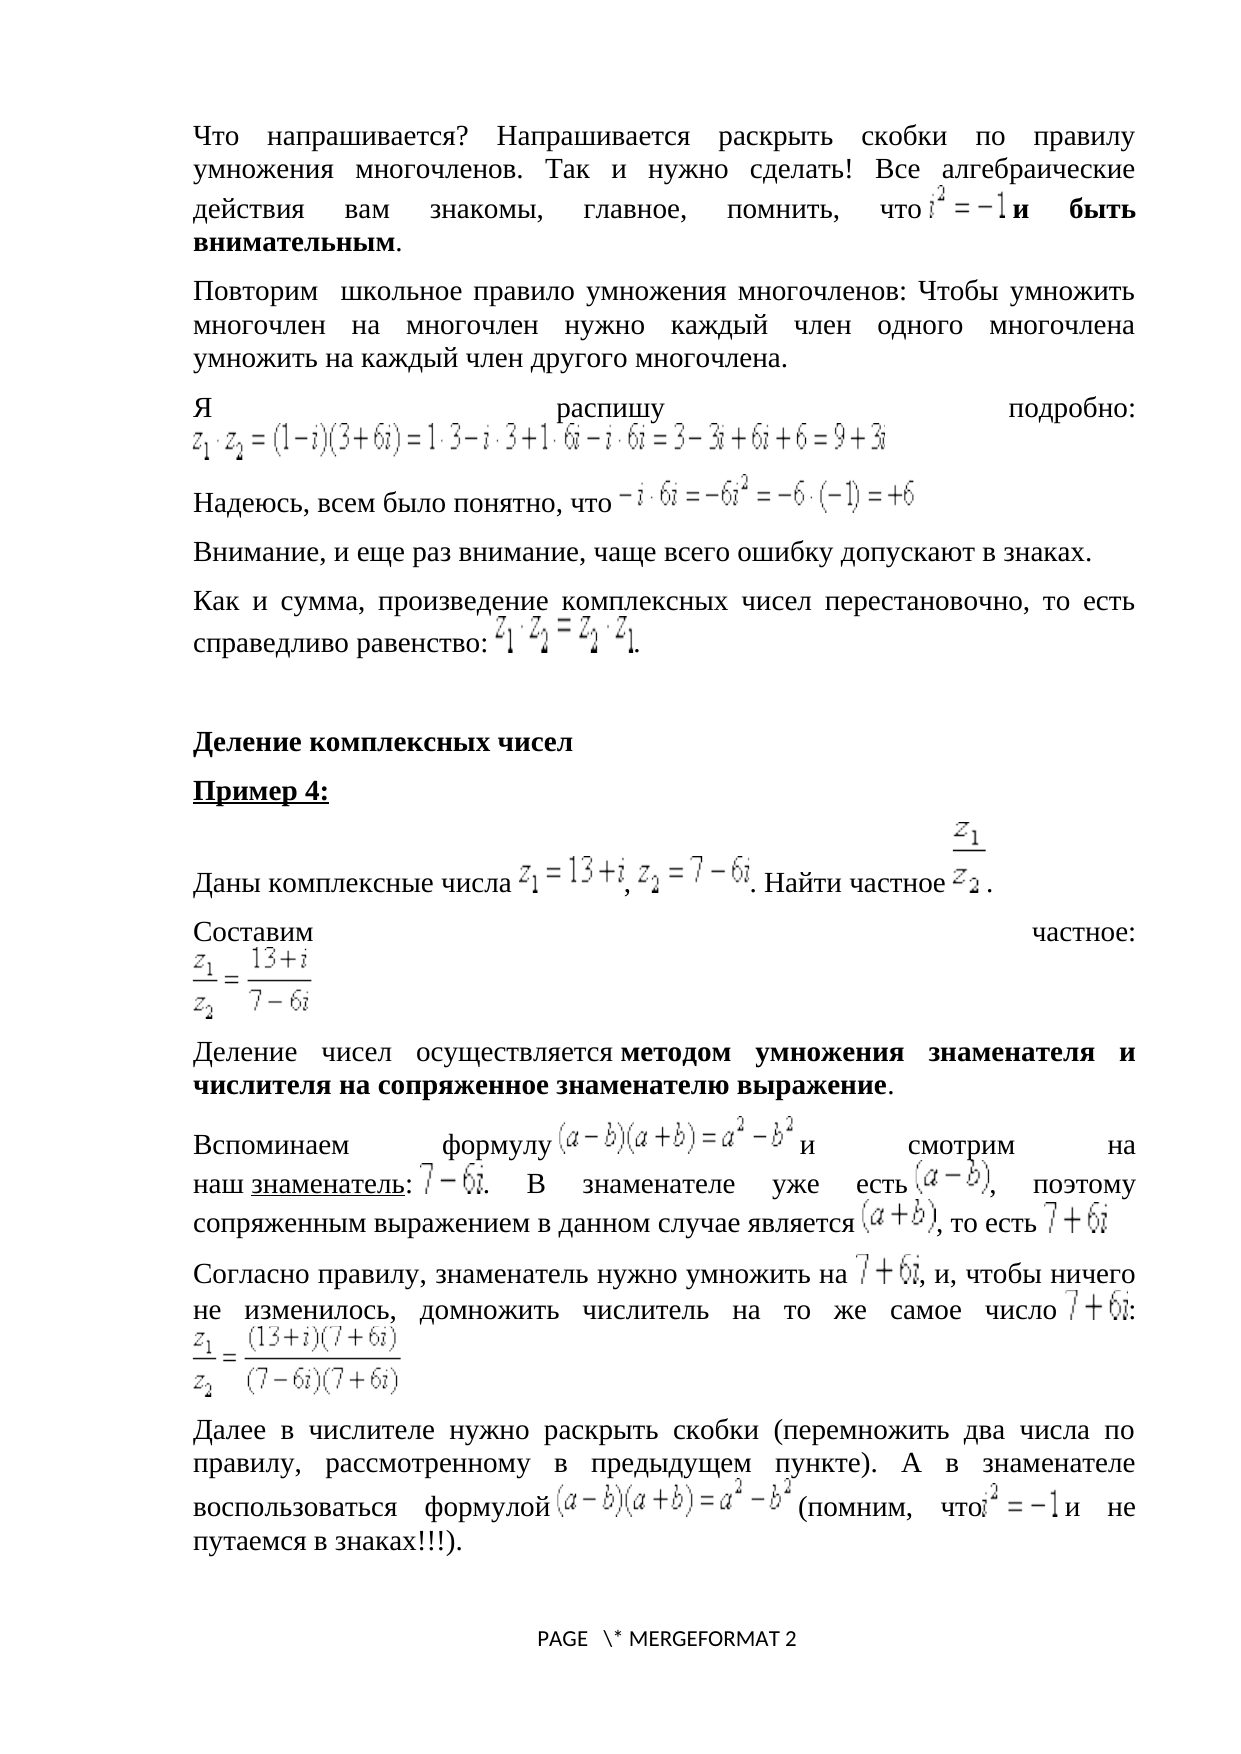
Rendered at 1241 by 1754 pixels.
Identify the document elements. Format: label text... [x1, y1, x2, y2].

picture [420, 1163, 483, 1194]
text Что напрашивается? Напрашивается раскрыть скобки по правилу умножения многочленов. Так и нужно сделать! Все алгебраические действия вам знакомы, главное, помнить, что и быть внимательным. [193, 118, 1136, 258]
text Вспоминаем формулу и смотрим на наш знаменатель: . В знаменателе уже есть , поэтому сопряженным выражением в данном случае является , то есть [193, 1117, 1136, 1238]
text Деление комплексных чисел [193, 724, 1136, 757]
picture [495, 616, 634, 653]
picture [192, 423, 885, 460]
picture [952, 822, 986, 893]
text Пример 4: [193, 773, 1136, 807]
text Повторим школьное правило умножения многочленов: Чтобы умножить многочлен на многочлен нужно каждый член одного многочлена умножить на каждый член другого многочлена. [193, 273, 1136, 374]
picture [519, 856, 624, 893]
picture [862, 1199, 936, 1233]
picture [915, 1160, 990, 1194]
text Как и сумма, произведение комплексных чисел перестановочно, то есть справедливо равенство: . [193, 583, 1136, 659]
picture [192, 1326, 401, 1397]
text Согласно правилу, знаменатель нужно умножить на , и, чтобы ничего не изменилось, домножить числитель на то же самое число : [193, 1254, 1136, 1396]
picture [1065, 1290, 1128, 1320]
picture [192, 947, 312, 1019]
text Деление чисел осуществляется методом умножения знаменателя и числителя на сопряженное знаменателю выражение. [193, 1034, 1136, 1101]
picture [557, 1478, 791, 1517]
picture [982, 1483, 1058, 1517]
text Составим частное: [193, 914, 1136, 1018]
picture [619, 474, 914, 513]
text Даны комплексные числа , . Найти частное . [193, 822, 1136, 899]
text Далее в числителе нужно раскрыть скобки (перемножить два числа по правилу, рассмотренному в предыдущем пункте). А в знаменателе воспользоваться формулой (помним, что и не путаемся в знаках!!!). [193, 1412, 1136, 1556]
picture [856, 1254, 919, 1284]
picture [559, 1116, 793, 1154]
text Внимание, и еще раз внимание, чаще всего ошибку допускают в знаках. [193, 534, 1136, 568]
picture [929, 185, 1005, 218]
picture [638, 856, 750, 893]
picture [1044, 1202, 1107, 1233]
